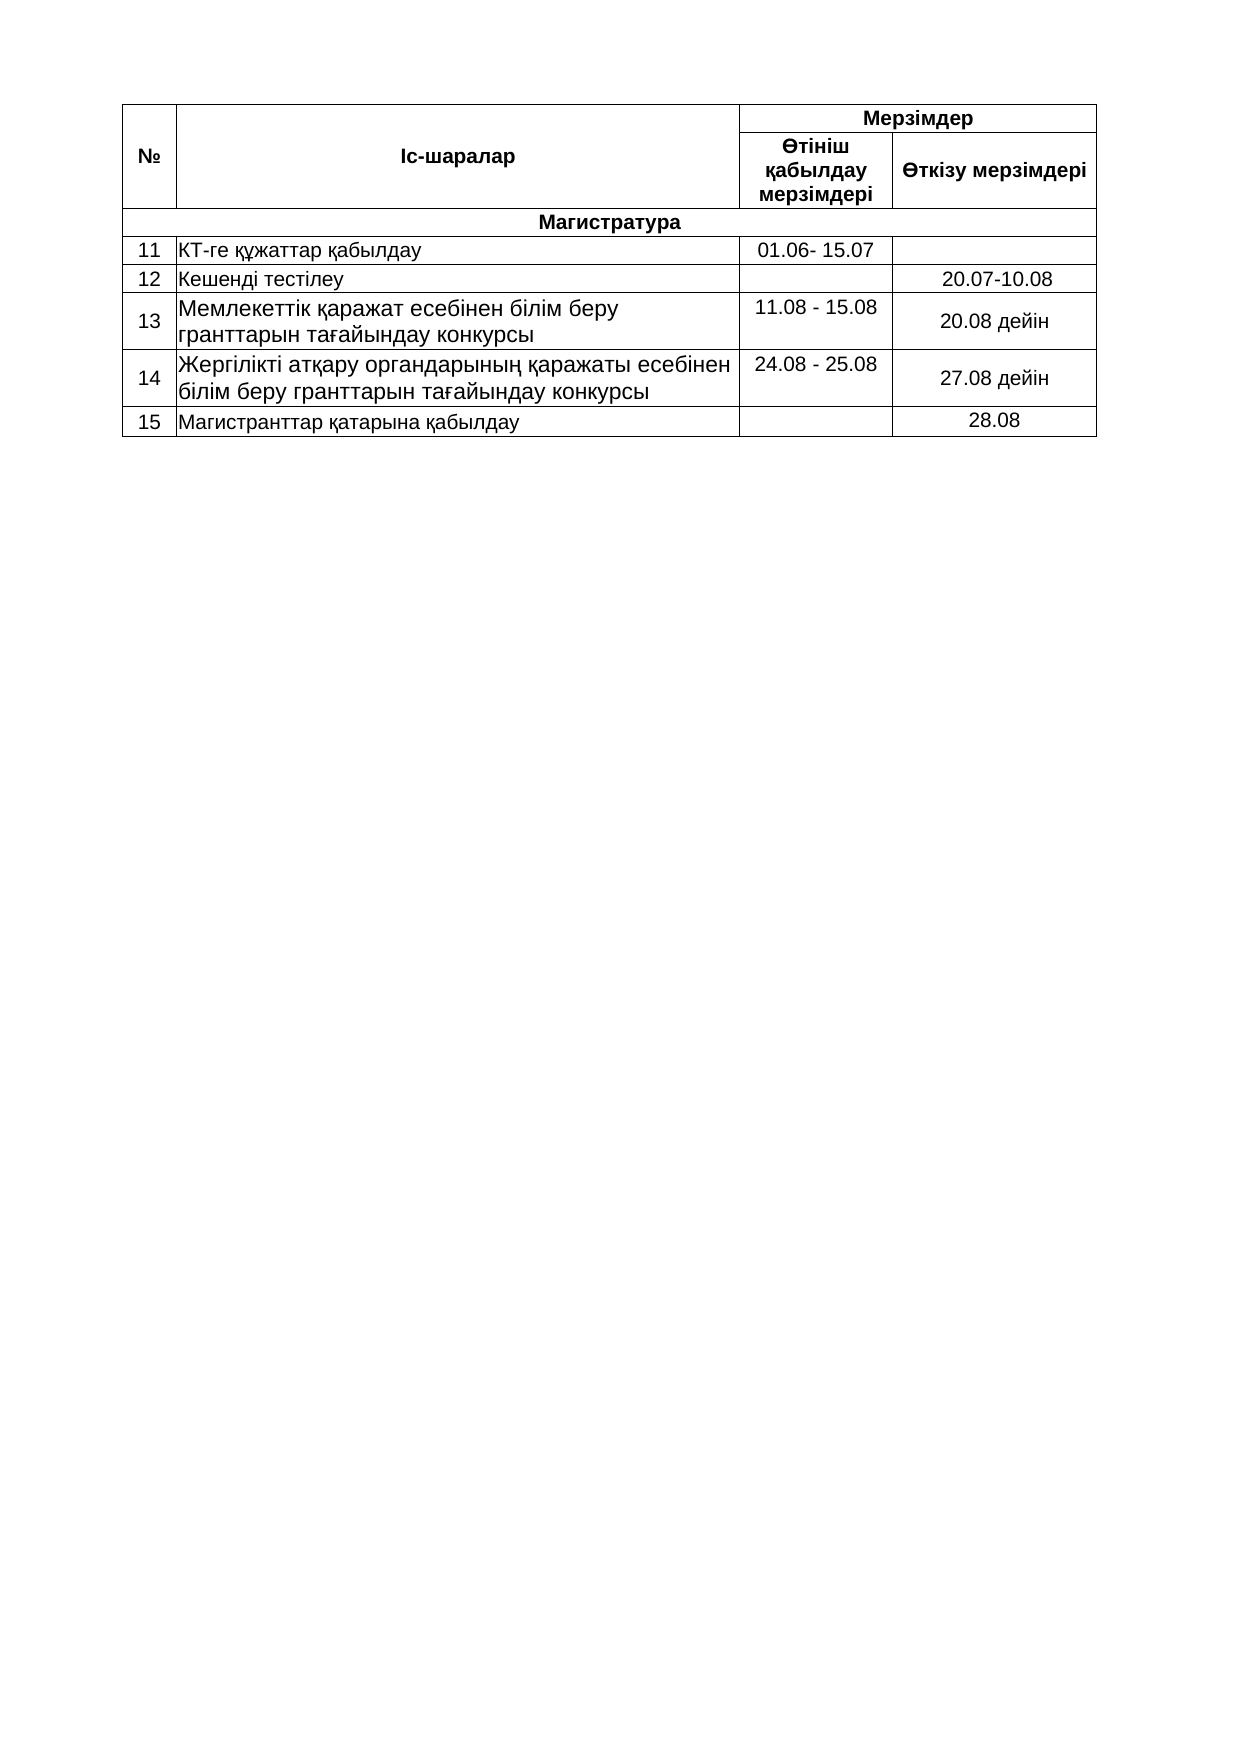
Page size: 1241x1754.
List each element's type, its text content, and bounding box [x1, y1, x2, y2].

table_cell 20.07-10.08 [893, 265, 1096, 292]
table_cell 11.08 - 15.08 [740, 293, 892, 349]
table_cell Кешенді тестілеу [177, 265, 739, 292]
table_cell Өткізу мерзімдері [893, 133, 1096, 208]
table_cell Магистратура [123, 209, 1096, 236]
table_cell 13 [123, 293, 176, 349]
table_cell 27.08 дейін [893, 350, 1096, 406]
table_cell Жергілікті атқару органдарының қаражаты есебінен білім беру гранттарын тағайындау конкурсы [177, 350, 739, 406]
table_header Іс-шаралар [177, 105, 739, 208]
table_header Мерзімдер [740, 105, 1096, 132]
table_cell [893, 237, 1096, 264]
table_cell Магистранттар қатарына қабылдау [177, 407, 739, 436]
table_cell 12 [123, 265, 176, 292]
table_cell Мемлекеттік қаражат есебінен білім беру гранттарын тағайындау конкурсы [177, 293, 739, 349]
table_cell [740, 265, 892, 292]
table_cell 11 [123, 237, 176, 264]
table_cell 15 [123, 407, 176, 436]
table_cell 28.08 [893, 407, 1096, 436]
table_cell 20.08 дейін [893, 293, 1096, 349]
table_cell Өтініш қабылдау мерзімдері [740, 133, 892, 208]
table_cell 01.06- 15.07 [740, 237, 892, 264]
table_header № [123, 105, 176, 208]
table_cell [740, 407, 892, 436]
table_cell КТ-ге құжаттар қабылдау [177, 237, 739, 264]
table_cell 14 [123, 350, 176, 406]
table_cell 24.08 - 25.08 [740, 350, 892, 406]
